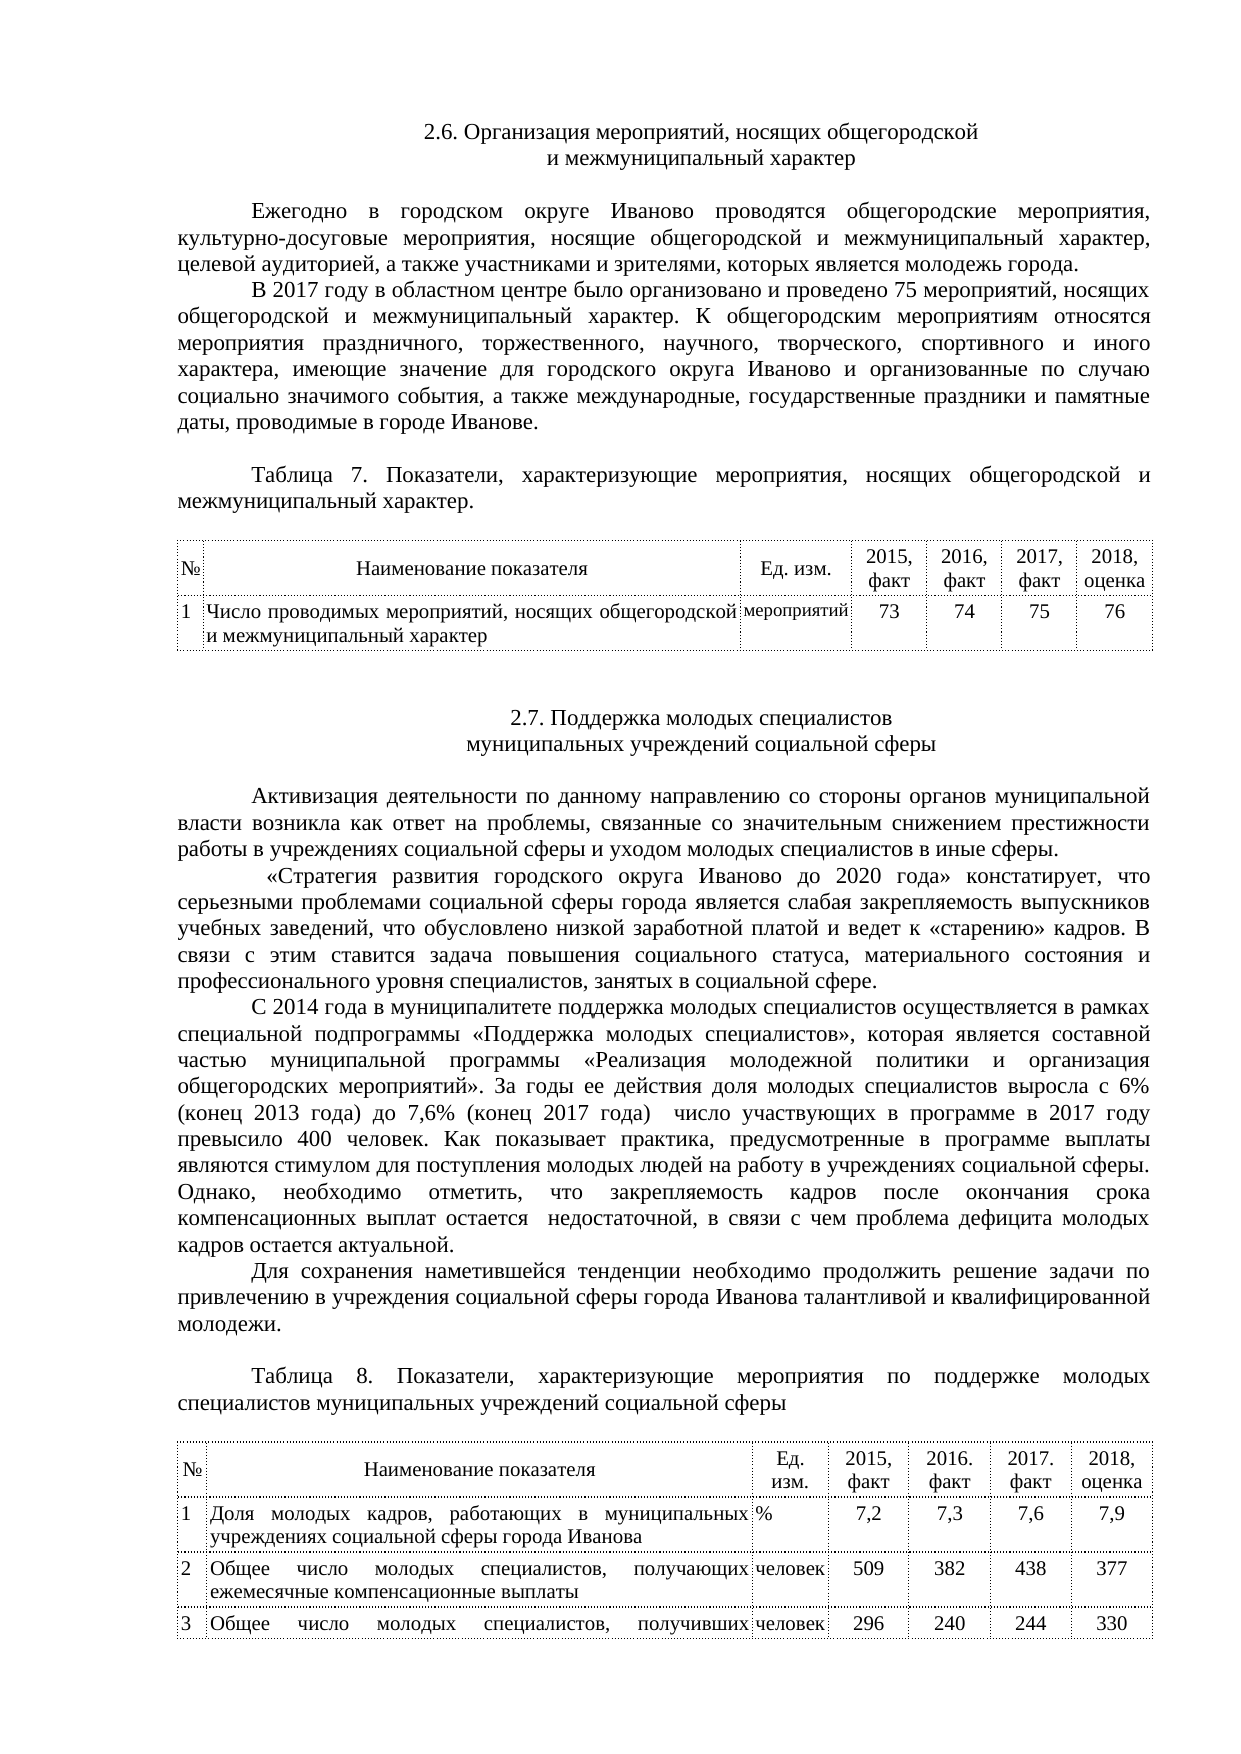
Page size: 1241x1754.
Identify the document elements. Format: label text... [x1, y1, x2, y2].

table_cell 76 [1077, 595, 1152, 650]
text 2.6. Организация мероприятий, носящих общегородской [177, 118, 1152, 144]
table_cell 75 [1002, 595, 1077, 650]
text «Стратегия развития городского округа Иваново до 2020 года» констатирует, что серьезными проблемами социальной сферы города является слабая закрепляемость выпускников учебных заведений, что обусловлено низкой заработной платой и ведет к «старению» кадров. В связи с этим ставится задача повышения социального статуса, материального состояния и профессионального уровня специалистов, занятых в социальной сфере. [177, 862, 1152, 993]
table_cell 7,9 [1071, 1496, 1152, 1551]
table_header 2018, оценка [1071, 1441, 1152, 1496]
table_cell 7,3 [909, 1496, 990, 1551]
text Для сохранения наметившейся тенденции необходимо продолжить решение задачи по привлечению в учреждения социальной сферы города Иванова талантливой и квалифицированной молодежи. [177, 1257, 1152, 1336]
table_header 2017, факт [1002, 540, 1077, 595]
table_header Ед. изм. [740, 540, 852, 595]
table_header 2016, факт [927, 540, 1002, 595]
table_header 2018, оценка [1077, 540, 1152, 595]
text Активизация деятельности по данному направлению со стороны органов муниципальной власти возникла как ответ на проблемы, связанные со значительным снижением престижности работы в учреждениях социальной сферы и уходом молодых специалистов в иные сферы. [177, 783, 1152, 862]
table_cell 74 [927, 595, 1002, 650]
table_cell 296 [828, 1606, 909, 1637]
table_header 2016. факт [909, 1441, 990, 1496]
table_cell 330 [1071, 1606, 1152, 1637]
table_cell 438 [990, 1551, 1071, 1606]
table_cell мероприятий [740, 595, 852, 650]
table_cell 240 [909, 1606, 990, 1637]
table_header Наименование показателя [203, 540, 740, 595]
table_cell 509 [828, 1551, 909, 1606]
table_cell 377 [1071, 1551, 1152, 1606]
table_cell % [752, 1496, 828, 1551]
text и межмуниципальный характер [177, 144, 1152, 171]
table_cell человек [752, 1606, 828, 1637]
table_cell 7,2 [828, 1496, 909, 1551]
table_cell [207, 1606, 752, 1637]
table_header Наименование показателя [207, 1441, 752, 1496]
table_header 2015, факт [828, 1441, 909, 1496]
table_cell человек [752, 1551, 828, 1606]
table_cell Общее число молодых специалистов, получающих ежемесячные компенсационные выплаты [207, 1551, 752, 1606]
text С 2014 года в муниципалитете поддержка молодых специалистов осуществляется в рамках специальной подпрограммы «Поддержка молодых специалистов», которая является составной частью муниципальной программы «Реализация молодежной политики и организация общегородских мероприятий». За годы ее действия доля молодых специалистов выросла с 6% (конец 2013 года) до 7,6% (конец 2017 года) число участвующих в программе в 2017 году превысило 400 человек. Как показывает практика, предусмотренные в программе выплаты являются стимулом для поступления молодых людей на работу в учреждениях социальной сферы. Однако, необходимо отметить, что закрепляемость кадров после окончания срока компенсационных выплат остается недостаточной, в связи с чем проблема дефицита молодых кадров остается актуальной. [177, 993, 1152, 1257]
table_cell 382 [909, 1551, 990, 1606]
table_cell Доля молодых кадров, работающих в муниципальных учреждениях социальной сферы города Иванова [207, 1496, 752, 1551]
table_header 2015, факт [852, 540, 927, 595]
table_cell 2 [178, 1551, 207, 1606]
table_cell 1 [178, 1496, 207, 1551]
table_cell 7,6 [990, 1496, 1071, 1551]
text муниципальных учреждений социальной сферы [177, 730, 1152, 756]
table_header № [178, 540, 203, 595]
text Таблица 8. Показатели, характеризующие мероприятия по поддержке молодых специалистов муниципальных учреждений социальной сферы [177, 1362, 1152, 1415]
table_cell 73 [852, 595, 927, 650]
table_header 2017. факт [990, 1441, 1071, 1496]
text Ежегодно в городском округе Иваново проводятся общегородские мероприятия, культурно-досуговые мероприятия, носящие общегородской и межмуниципальный характер, целевой аудиторией, а также участниками и зрителями, которых является молодежь города. [177, 197, 1152, 276]
table_header № [178, 1441, 207, 1496]
text 2.7. Поддержка молодых специалистов [177, 703, 1152, 730]
table_cell Число проводимых мероприятий, носящих общегородской и межмуниципальный характер [203, 595, 740, 650]
text Таблица 7. Показатели, характеризующие мероприятия, носящих общегородской и межмуниципальный характер. [177, 461, 1152, 513]
table_cell 3 [178, 1606, 207, 1637]
table_cell 1 [178, 595, 203, 650]
text В 2017 году в областном центре было организовано и проведено 75 мероприятий, носящих общегородской и межмуниципальный характер. К общегородским мероприятиям относятся мероприятия праздничного, торжественного, научного, творческого, спортивного и иного характера, имеющие значение для городского округа Иваново и организованные по случаю социально значимого события, а также международные, государственные праздники и памятные даты, проводимые в городе Иванове. [177, 276, 1152, 434]
table_cell 244 [990, 1606, 1071, 1637]
table_header Ед. изм. [752, 1441, 828, 1496]
